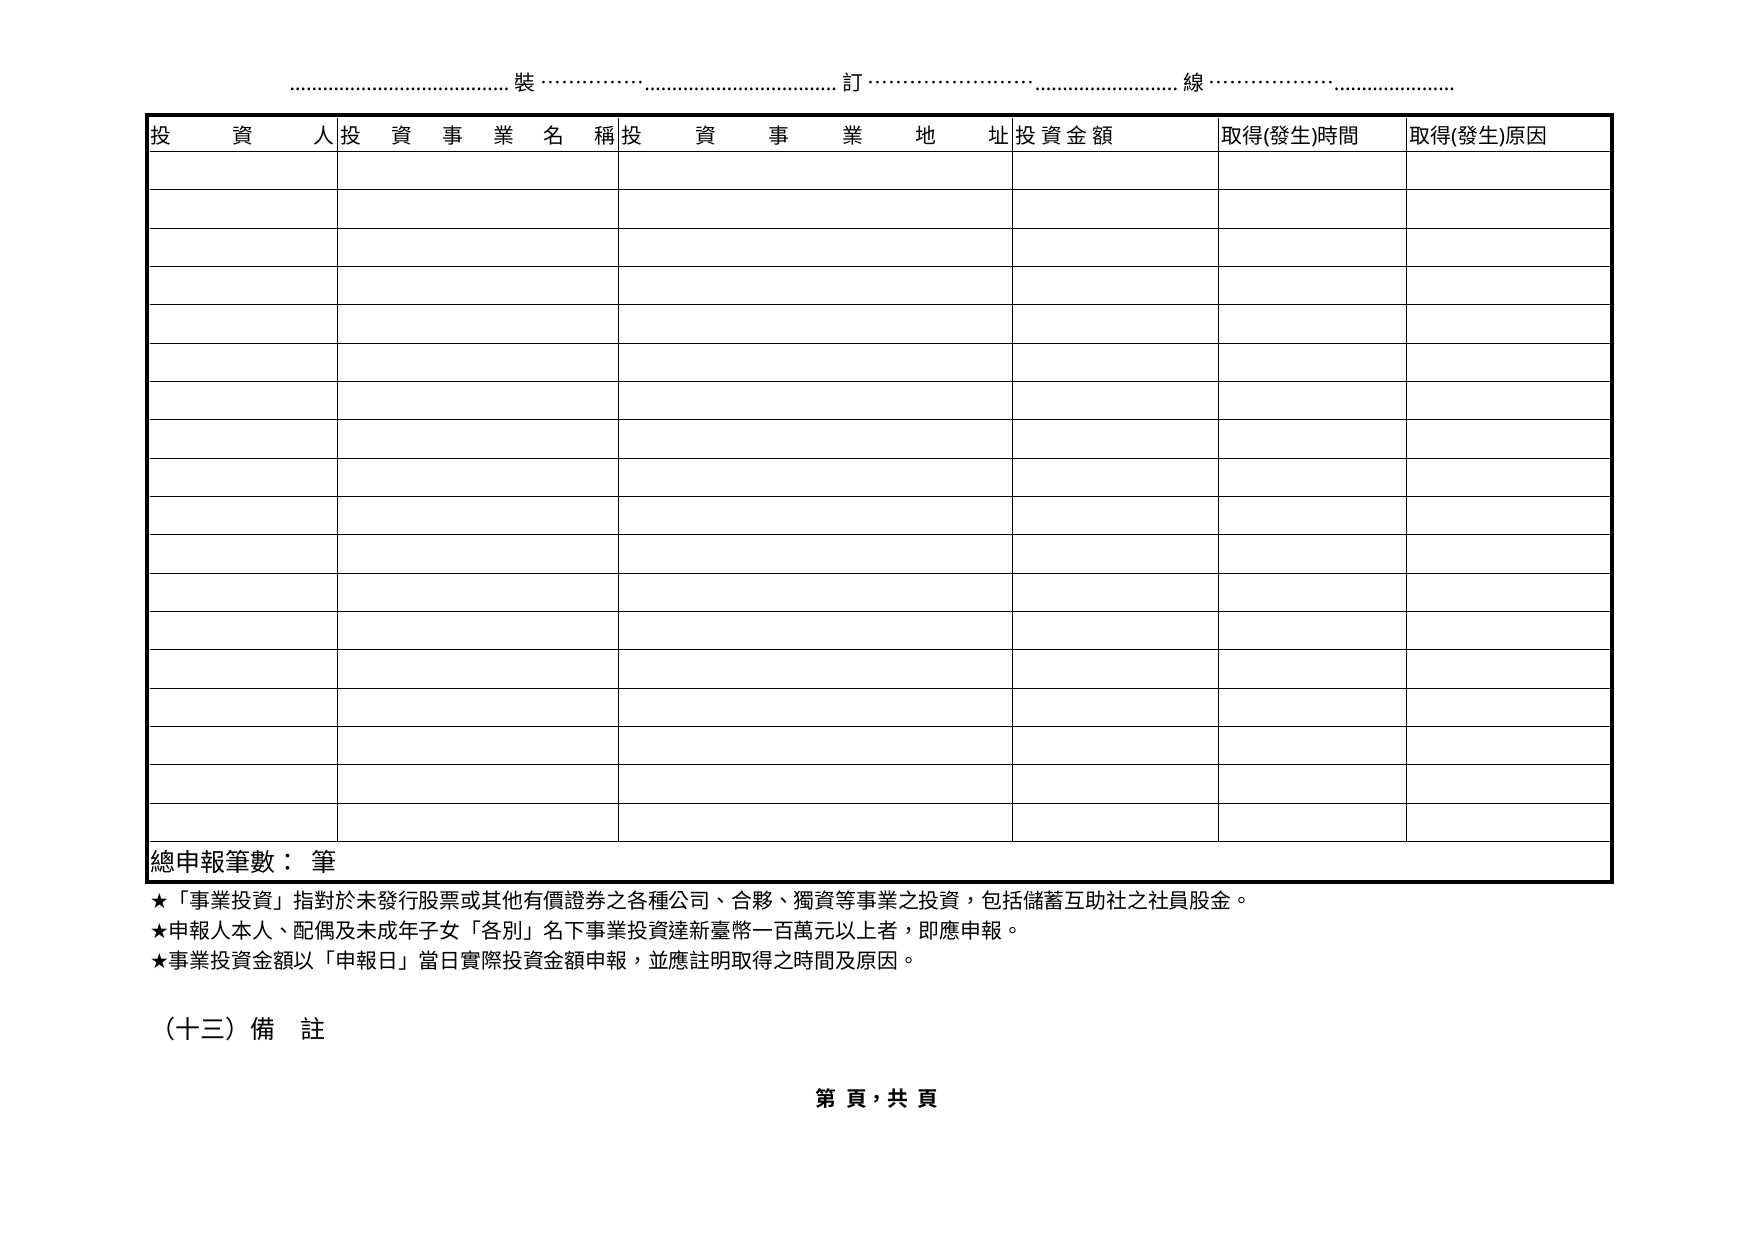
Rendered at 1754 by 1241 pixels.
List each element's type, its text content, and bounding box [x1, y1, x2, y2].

table_cell [149, 765, 337, 803]
table_cell [1013, 152, 1218, 189]
table_cell [1407, 305, 1610, 343]
table_cell [149, 650, 337, 688]
table_cell [1013, 267, 1218, 304]
table_cell [1219, 190, 1406, 228]
table_cell [1407, 152, 1610, 189]
table_cell [1219, 612, 1406, 649]
table_cell [1013, 229, 1218, 266]
table_cell [338, 689, 618, 726]
table_cell [338, 612, 618, 649]
table_cell [1219, 497, 1406, 534]
table_cell [619, 382, 1012, 419]
table_cell [338, 727, 618, 764]
table_cell [1013, 344, 1218, 381]
table_cell [619, 420, 1012, 458]
table_cell [1407, 344, 1610, 381]
table_cell [1219, 689, 1406, 726]
table_cell [619, 689, 1012, 726]
table_cell [1219, 765, 1406, 803]
text ★事業投資金額以「申報日」當日實際投資金額申報，並應註明取得之時間及原因。 [150, 945, 1604, 975]
table_cell [338, 459, 618, 496]
table_cell [149, 612, 337, 649]
table_cell [338, 305, 618, 343]
table_cell [1407, 689, 1610, 726]
table_header 投資事業名稱 [338, 117, 618, 151]
table_cell [1407, 727, 1610, 764]
table_cell [1219, 727, 1406, 764]
text ★「事業投資」指對於未發行股票或其他有價證券之各種公司、合夥、獨資等事業之投資，包括儲蓄互助社之社員股金。 [150, 884, 1604, 914]
table_cell [1219, 459, 1406, 496]
table_cell [149, 804, 337, 841]
table_cell [619, 305, 1012, 343]
table_cell [338, 190, 618, 228]
table_cell [1219, 804, 1406, 841]
table_cell [1219, 574, 1406, 611]
table_cell [338, 804, 618, 841]
table_cell [149, 382, 337, 419]
table_cell [149, 727, 337, 764]
table_cell [619, 459, 1012, 496]
table_cell [338, 765, 618, 803]
table_cell [1219, 420, 1406, 458]
text （十三）備 註 [150, 1009, 1604, 1045]
table_cell [338, 152, 618, 189]
table_cell [1013, 804, 1218, 841]
table_cell [149, 152, 337, 189]
table_cell [149, 535, 337, 573]
table_cell [149, 574, 337, 611]
table_cell [619, 152, 1012, 189]
table_cell [1219, 152, 1406, 189]
table_header 投資人 [149, 117, 337, 151]
table_cell [1013, 305, 1218, 343]
table_cell [1013, 765, 1218, 803]
table_header 取得(發生)時間 [1219, 117, 1406, 151]
table_cell [1013, 382, 1218, 419]
table_cell [338, 344, 618, 381]
table_cell [619, 727, 1012, 764]
table_cell [619, 267, 1012, 304]
table_cell [1407, 574, 1610, 611]
table_cell [338, 420, 618, 458]
table_cell [1013, 727, 1218, 764]
table_cell [619, 535, 1012, 573]
table_cell [1407, 229, 1610, 266]
table_cell [1407, 382, 1610, 419]
table_cell [1407, 190, 1610, 228]
table_cell [1407, 267, 1610, 304]
table_cell [1219, 650, 1406, 688]
table_cell [1013, 497, 1218, 534]
table_cell [619, 650, 1012, 688]
table_cell [1013, 420, 1218, 458]
table_cell [1407, 535, 1610, 573]
table_cell [338, 382, 618, 419]
table_cell [338, 497, 618, 534]
table_cell [1407, 459, 1610, 496]
table_cell [1407, 497, 1610, 534]
table_cell [149, 459, 337, 496]
table_cell [619, 497, 1012, 534]
table_cell [619, 344, 1012, 381]
table_cell [338, 229, 618, 266]
table_cell [619, 574, 1012, 611]
table_cell [1407, 650, 1610, 688]
table_cell [149, 305, 337, 343]
table_cell [619, 190, 1012, 228]
table_cell [619, 804, 1012, 841]
table_header 投資事業地址 [619, 117, 1012, 151]
table_cell [338, 574, 618, 611]
table_cell [338, 267, 618, 304]
table_cell [1407, 612, 1610, 649]
table_cell [338, 535, 618, 573]
table_cell [1013, 190, 1218, 228]
table_cell [1219, 382, 1406, 419]
table_cell [1219, 535, 1406, 573]
table_cell [1407, 804, 1610, 841]
table_cell [1013, 612, 1218, 649]
table_cell [1407, 420, 1610, 458]
table_cell [149, 497, 337, 534]
table_cell [149, 267, 337, 304]
table_cell [338, 650, 618, 688]
table_cell [1219, 344, 1406, 381]
table_cell [1013, 574, 1218, 611]
table_cell [1013, 650, 1218, 688]
table_cell [619, 229, 1012, 266]
table_cell [1407, 765, 1610, 803]
table_cell [1219, 305, 1406, 343]
table_cell [149, 229, 337, 266]
table_cell [149, 344, 337, 381]
table_cell [1219, 267, 1406, 304]
table_cell [149, 190, 337, 228]
text ★申報人本人、配偶及未成年子女「各別」名下事業投資達新臺幣一百萬元以上者，即應申報。 [150, 914, 1604, 945]
table_cell [1013, 459, 1218, 496]
table_cell [1013, 535, 1218, 573]
table_header 取得(發生)原因 [1407, 117, 1610, 151]
table_cell [1013, 689, 1218, 726]
table_cell [1219, 229, 1406, 266]
table_cell 總申報筆數： 筆 [149, 842, 1610, 879]
table_header 投 資 金 額 [1013, 117, 1218, 151]
table_cell [149, 689, 337, 726]
table_cell [619, 612, 1012, 649]
table_cell [619, 765, 1012, 803]
table_cell [149, 420, 337, 458]
